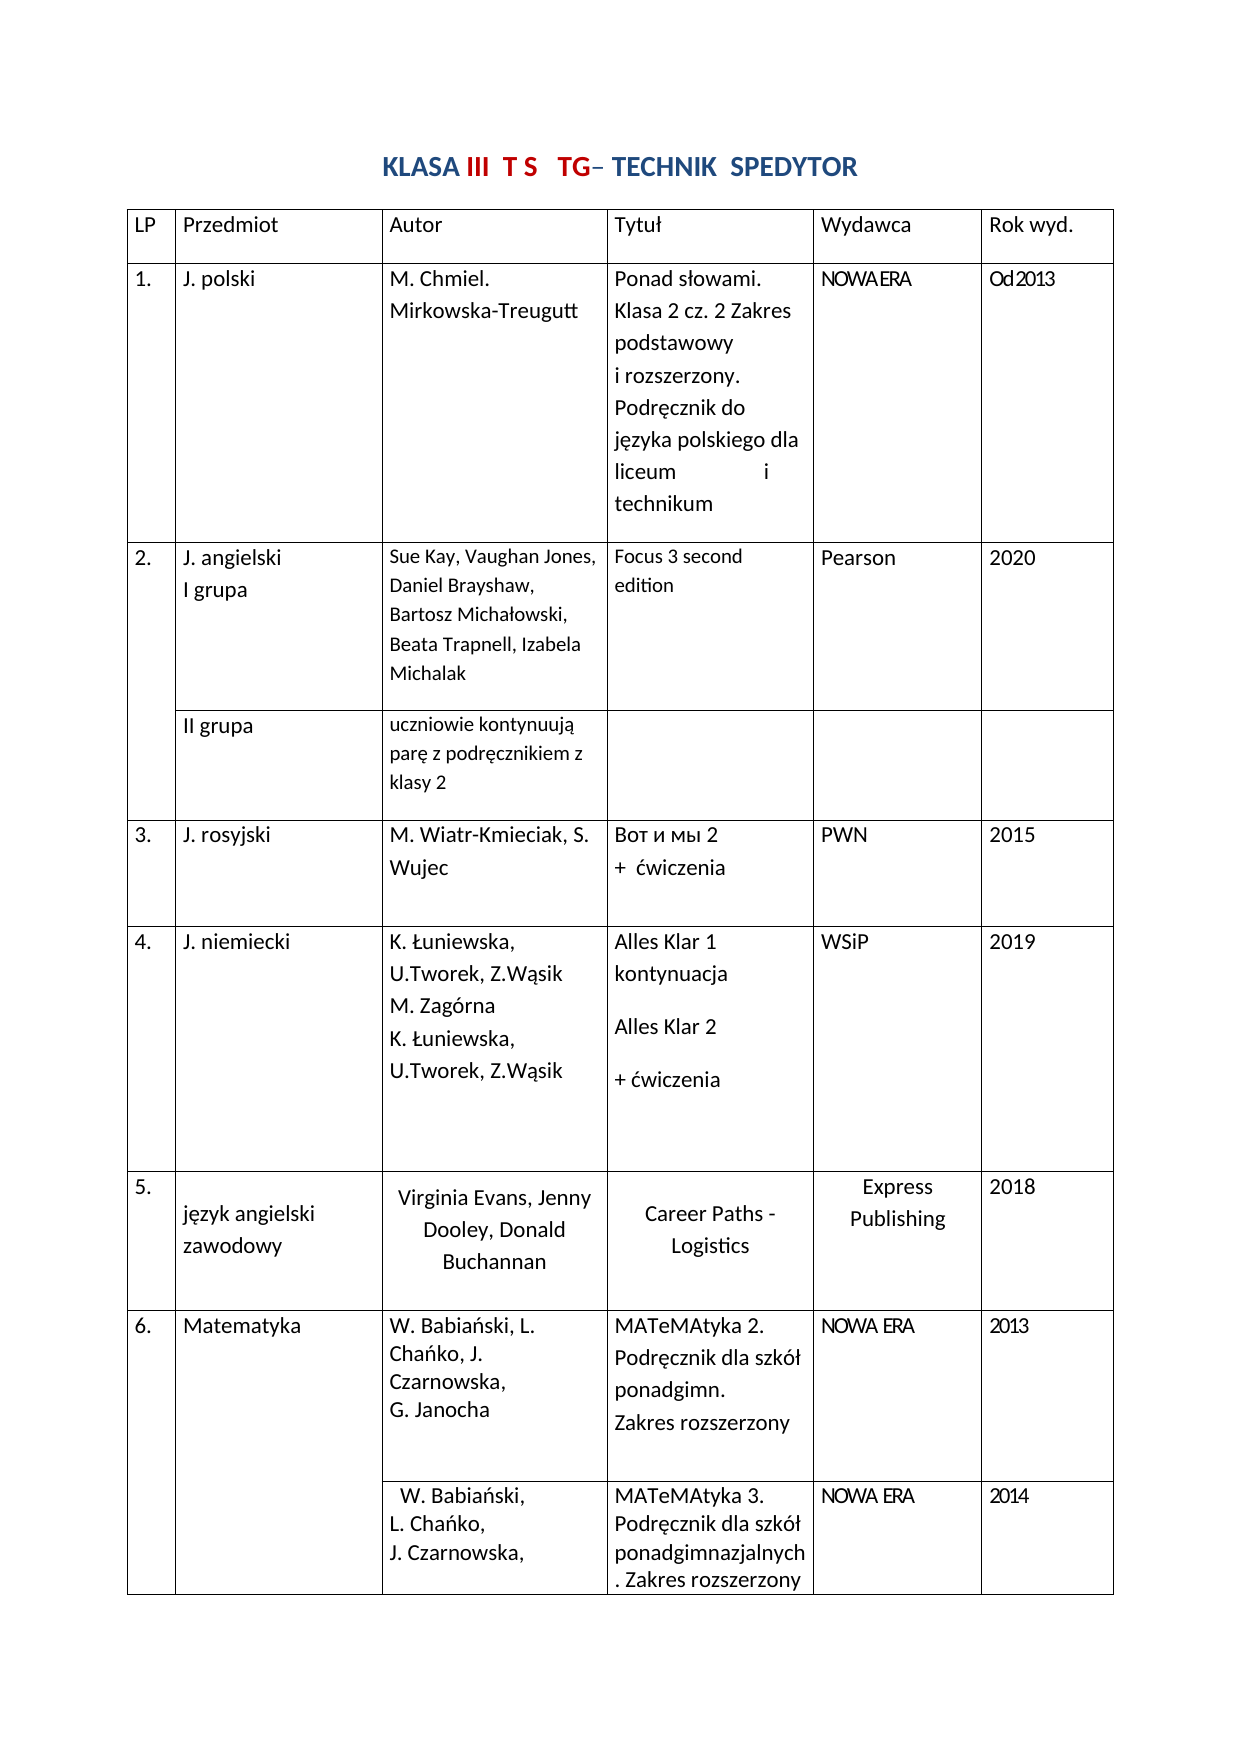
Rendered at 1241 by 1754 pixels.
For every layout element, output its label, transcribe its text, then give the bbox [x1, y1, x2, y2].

table_header LP [128, 210, 175, 263]
table_cell [608, 711, 813, 819]
table_cell 2. [128, 543, 175, 819]
table_cell Alles Klar 1 kontynuacja Alles Klar 2 + ćwiczenia [608, 927, 813, 1171]
table_cell 1. [128, 264, 175, 542]
table_cell J. angielski I grupa [176, 543, 382, 710]
table_header Autor [383, 210, 607, 263]
table_header Tytuł [608, 210, 813, 263]
table_header Rok wyd. [982, 210, 1113, 263]
table_cell 2014 [982, 1482, 1113, 1594]
table_cell M. Wiatr-Kmieciak, S. Wujec [383, 821, 607, 926]
table_cell W. Babiański, L. Chańko, J. Czarnowska, G. Janocha [383, 1311, 607, 1481]
table_header Przedmiot [176, 210, 382, 263]
table_cell PWN [814, 821, 981, 926]
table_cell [608, 1482, 813, 1594]
table_cell 2019 [982, 927, 1113, 1171]
table_cell 4. [128, 927, 175, 1171]
table_cell MATeMAtyka 2. Podręcznik dla szkół ponadgimn. Zakres rozszerzony [608, 1311, 813, 1481]
text KLASA III T S TG– TECHNIK SPEDYTOR [148, 148, 1093, 183]
table_cell 2020 [982, 543, 1113, 710]
table_cell 2015 [982, 821, 1113, 926]
table_cell język angielski zawodowy [176, 1172, 382, 1310]
table_cell Express Publishing [814, 1172, 981, 1310]
table_cell II grupa [176, 711, 382, 819]
table_cell Sue Kay, Vaughan Jones, Daniel Brayshaw, Bartosz Michałowski, Beata Trapnell, Izabela Michalak [383, 543, 607, 710]
table_cell 5. [128, 1172, 175, 1310]
table_cell NOWA ERA [814, 1482, 981, 1594]
table_cell M. Chmiel. Mirkowska-Treugutt [383, 264, 607, 542]
table_cell 3. [128, 821, 175, 926]
table_cell uczniowie kontynuują parę z podręcznikiem z klasy 2 [383, 711, 607, 819]
table_cell [982, 711, 1113, 819]
table_cell Career Paths - Logistics [608, 1172, 813, 1310]
table_cell 6. [128, 1311, 175, 1594]
table_cell Pearson [814, 543, 981, 710]
table_cell NOWA ERA [814, 264, 981, 542]
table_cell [383, 1482, 607, 1594]
table_cell WSiP [814, 927, 981, 1171]
table_cell 2018 [982, 1172, 1113, 1310]
table_cell J. polski [176, 264, 382, 542]
table_cell J. niemiecki [176, 927, 382, 1171]
table_cell [814, 711, 981, 819]
table_header Wydawca [814, 210, 981, 263]
table_cell Вот и мы 2 + ćwiczenia [608, 821, 813, 926]
table_cell Od 2013 [982, 264, 1113, 542]
table_cell Ponad słowami. Klasa 2 cz. 2 Zakres podstawowy i rozszerzony. Podręcznik do języka polskiego dla liceum i technikum [608, 264, 813, 542]
table_cell Virginia Evans, Jenny Dooley, Donald Buchannan [383, 1172, 607, 1310]
table_cell J. rosyjski [176, 821, 382, 926]
table_cell K. Łuniewska, U.Tworek, Z.Wąsik M. Zagórna K. Łuniewska, U.Tworek, Z.Wąsik [383, 927, 607, 1171]
table_cell Focus 3 second edition [608, 543, 813, 710]
table_cell 2013 [982, 1311, 1113, 1481]
table_cell Matematyka [176, 1311, 382, 1594]
table_cell NOWA ERA [814, 1311, 981, 1481]
